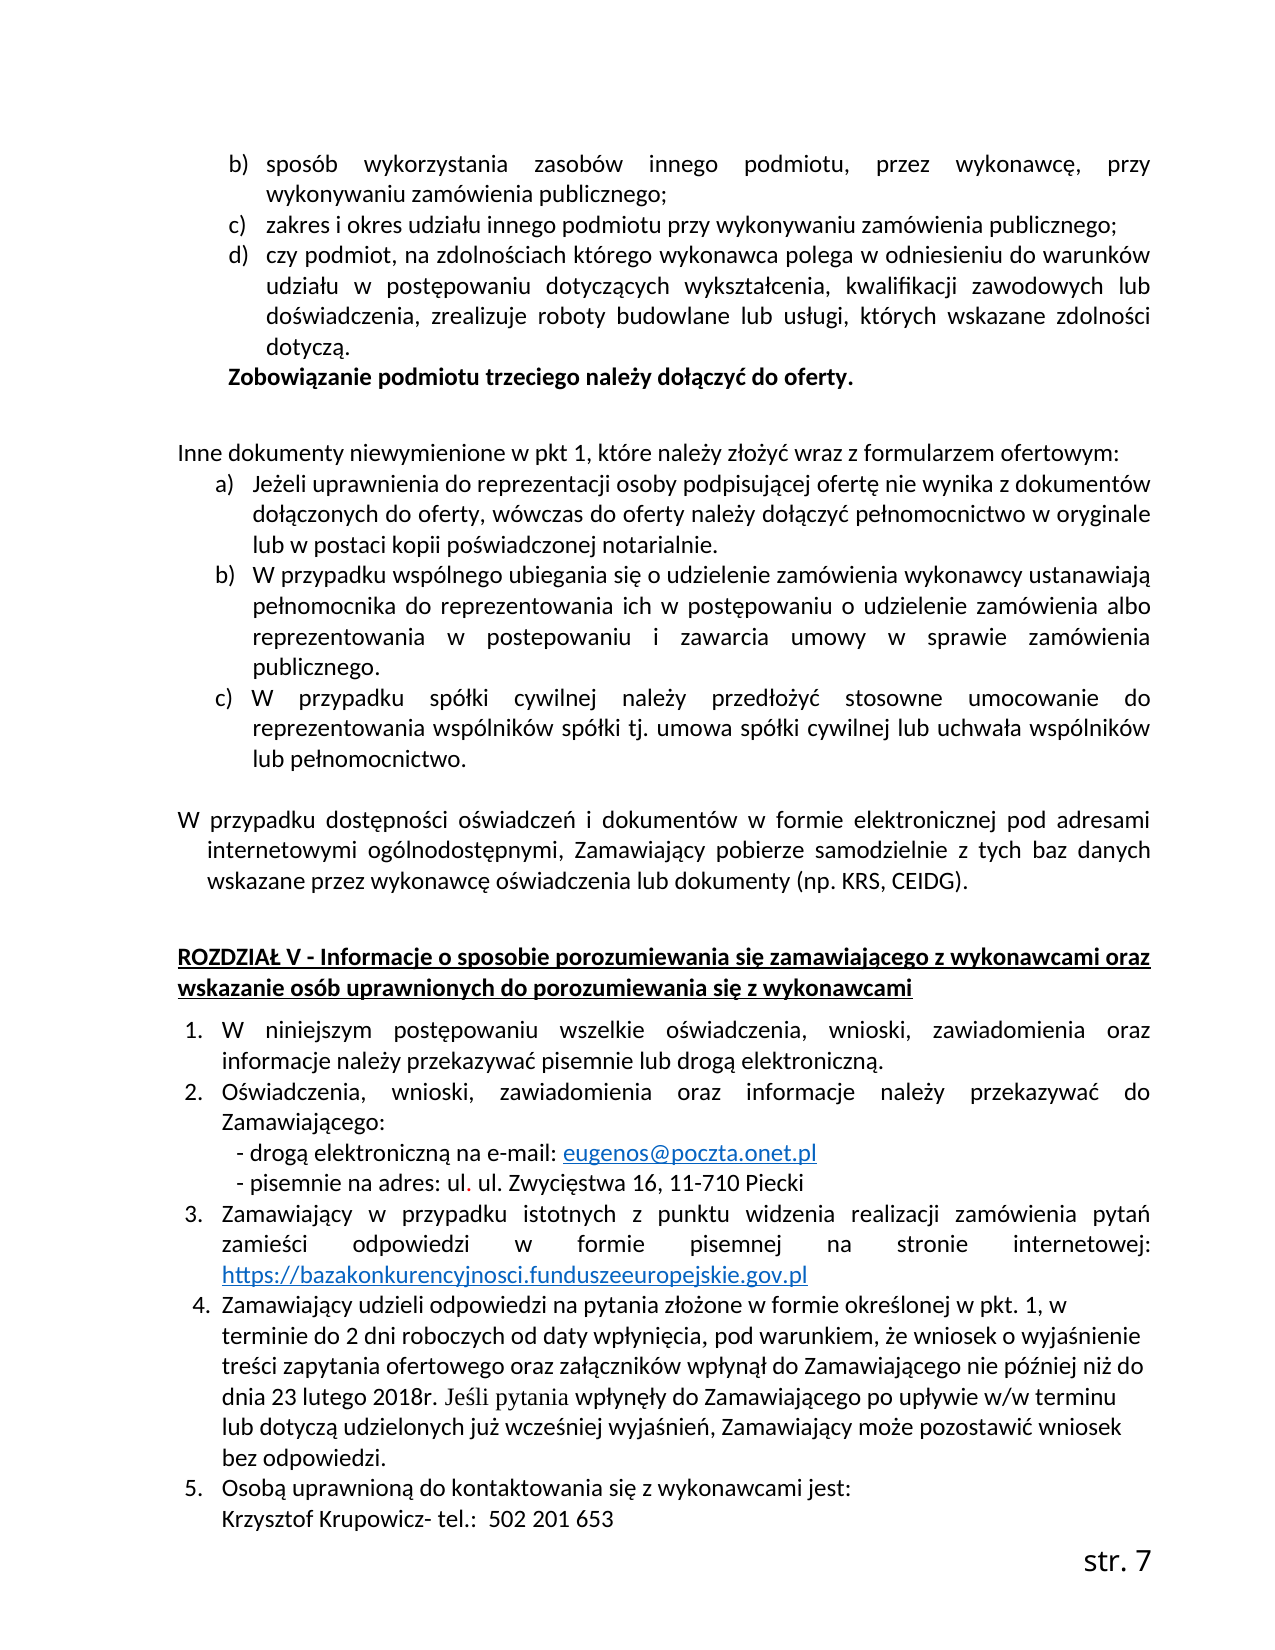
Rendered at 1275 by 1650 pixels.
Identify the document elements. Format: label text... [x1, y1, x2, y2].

text Krzysztof Krupowicz- tel.: 502 201 653 [222, 1503, 1152, 1533]
list Osobą uprawnioną do kontaktowania się z wykonawcami jest: [184, 1472, 1152, 1503]
list W przypadku spółki cywilnej należy przedłożyć stosowne umocowanie do reprezentowania wspólników spółki tj. umowa spółki cywilnej lub uchwała wspólników lub pełnomocnictwo. [215, 682, 1152, 773]
list Zamawiający w przypadku istotnych z punktu widzenia realizacji zamówienia pytań zamieści odpowiedzi w formie pisemnej na stronie internetowej: https://bazakonkurencyjnosci.funduszeeuropejskie.gov.pl [184, 1198, 1152, 1289]
list Jeżeli uprawnienia do reprezentacji osoby podpisującej ofertę nie wynika z dokumentów dołączonych do oferty, wówczas do oferty należy dołączyć pełnomocnictwo w oryginale lub w postaci kopii poświadczonej notarialnie. [215, 468, 1152, 560]
list Oświadczenia, wnioski, zawiadomienia oraz informacje należy przekazywać do Zamawiającego: [184, 1076, 1152, 1137]
list W niniejszym postępowaniu wszelkie oświadczenia, wnioski, zawiadomienia oraz informacje należy przekazywać pisemnie lub drogą elektroniczną. [184, 1015, 1152, 1076]
list Zamawiający udzieli odpowiedzi na pytania złożone w formie określonej w pkt. 1, w terminie do 2 dni roboczych od daty wpłynięcia, pod warunkiem, że wniosek o wyjaśnienie treści zapytania ofertowego oraz załączników wpłynął do Zamawiającego nie później niż do dnia 23 lutego 2018r. Jeśli pytania wpłynęły do Zamawiającego po upływie w/w terminu lub dotyczą udzielonych już wcześniej wyjaśnień, Zamawiający może pozostawić wniosek bez odpowiedzi. [192, 1289, 1152, 1472]
list W przypadku wspólnego ubiegania się o udzielenie zamówienia wykonawcy ustanawiają pełnomocnika do reprezentowania ich w postępowaniu o udzielenie zamówienia albo reprezentowania w postepowaniu i zawarcia umowy w sprawie zamówienia publicznego. [215, 560, 1152, 682]
text ROZDZIAŁ V - Informacje o sposobie porozumiewania się zamawiającego z wykonawcami oraz wskazanie osób uprawnionych do porozumiewania się z wykonawcami [177, 941, 1152, 1002]
list zakres i okres udziału innego podmiotu przy wykonywaniu zamówienia publicznego; [228, 209, 1152, 239]
text Inne dokumenty niewymienione w pkt 1, które należy złożyć wraz z formularzem ofertowym: [177, 438, 1152, 468]
text W przypadku dostępności oświadczeń i dokumentów w formie elektronicznej pod adresami internetowymi ogólnodostępnymi, Zamawiający pobierze samodzielnie z tych baz danych wskazane przez wykonawcę oświadczenia lub dokumenty (np. KRS, CEIDG). [177, 804, 1152, 895]
text Zobowiązanie podmiotu trzeciego należy dołączyć do oferty. [177, 361, 1152, 392]
text - pisemnie na adres: ul. ul. Zwycięstwa 16, 11-710 Piecki [236, 1167, 1152, 1198]
list czy podmiot, na zdolnościach którego wykonawca polega w odniesieniu do warunków udziału w postępowaniu dotyczących wykształcenia, kwalifikacji zawodowych lub doświadczenia, zrealizuje roboty budowlane lub usługi, których wskazane zdolności dotyczą. [228, 239, 1152, 361]
text - drogą elektroniczną na e-mail: eugenos@poczta.onet.pl [236, 1137, 1152, 1167]
list sposób wykorzystania zasobów innego podmiotu, przez wykonawcę, przy wykonywaniu zamówienia publicznego; [228, 148, 1152, 209]
